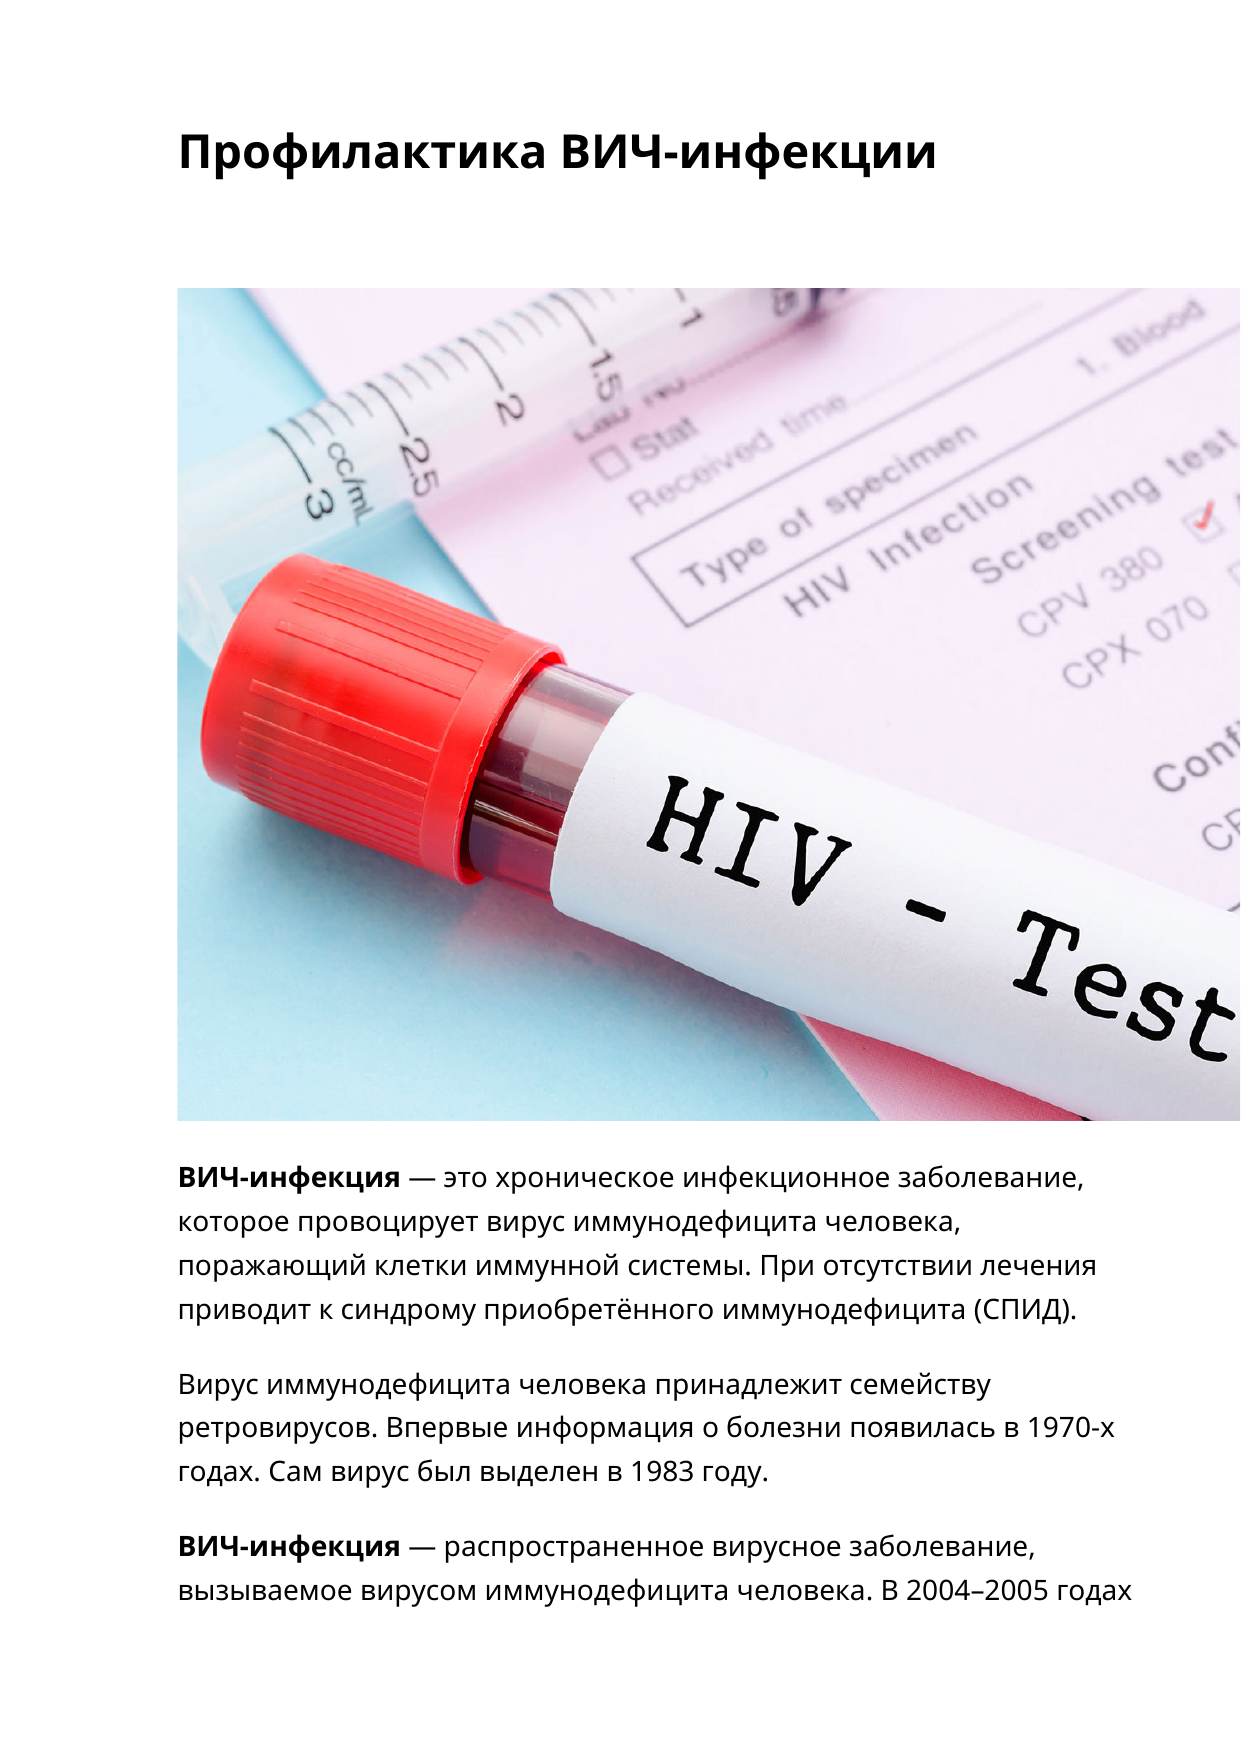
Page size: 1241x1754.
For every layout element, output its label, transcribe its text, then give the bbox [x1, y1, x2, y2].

text ВИЧ-инфекция — это хроническое инфекционное заболевание, которое провоцирует вирус иммунодефицита человека, поражающий клетки иммунной системы. При отсутствии лечения приводит к синдрому приобретённого иммунодефицита (СПИД). [177, 1152, 1152, 1327]
text Профилактика ВИЧ-инфекции [177, 118, 1152, 182]
picture [177, 288, 1241, 1121]
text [177, 1521, 1152, 1608]
text Вирус иммунодефицита человека принадлежит семейству ретровирусов. Впервые информация о болезни появилась в 1970-х годах. Сам вирус был выделен в 1983 году. [177, 1358, 1152, 1490]
